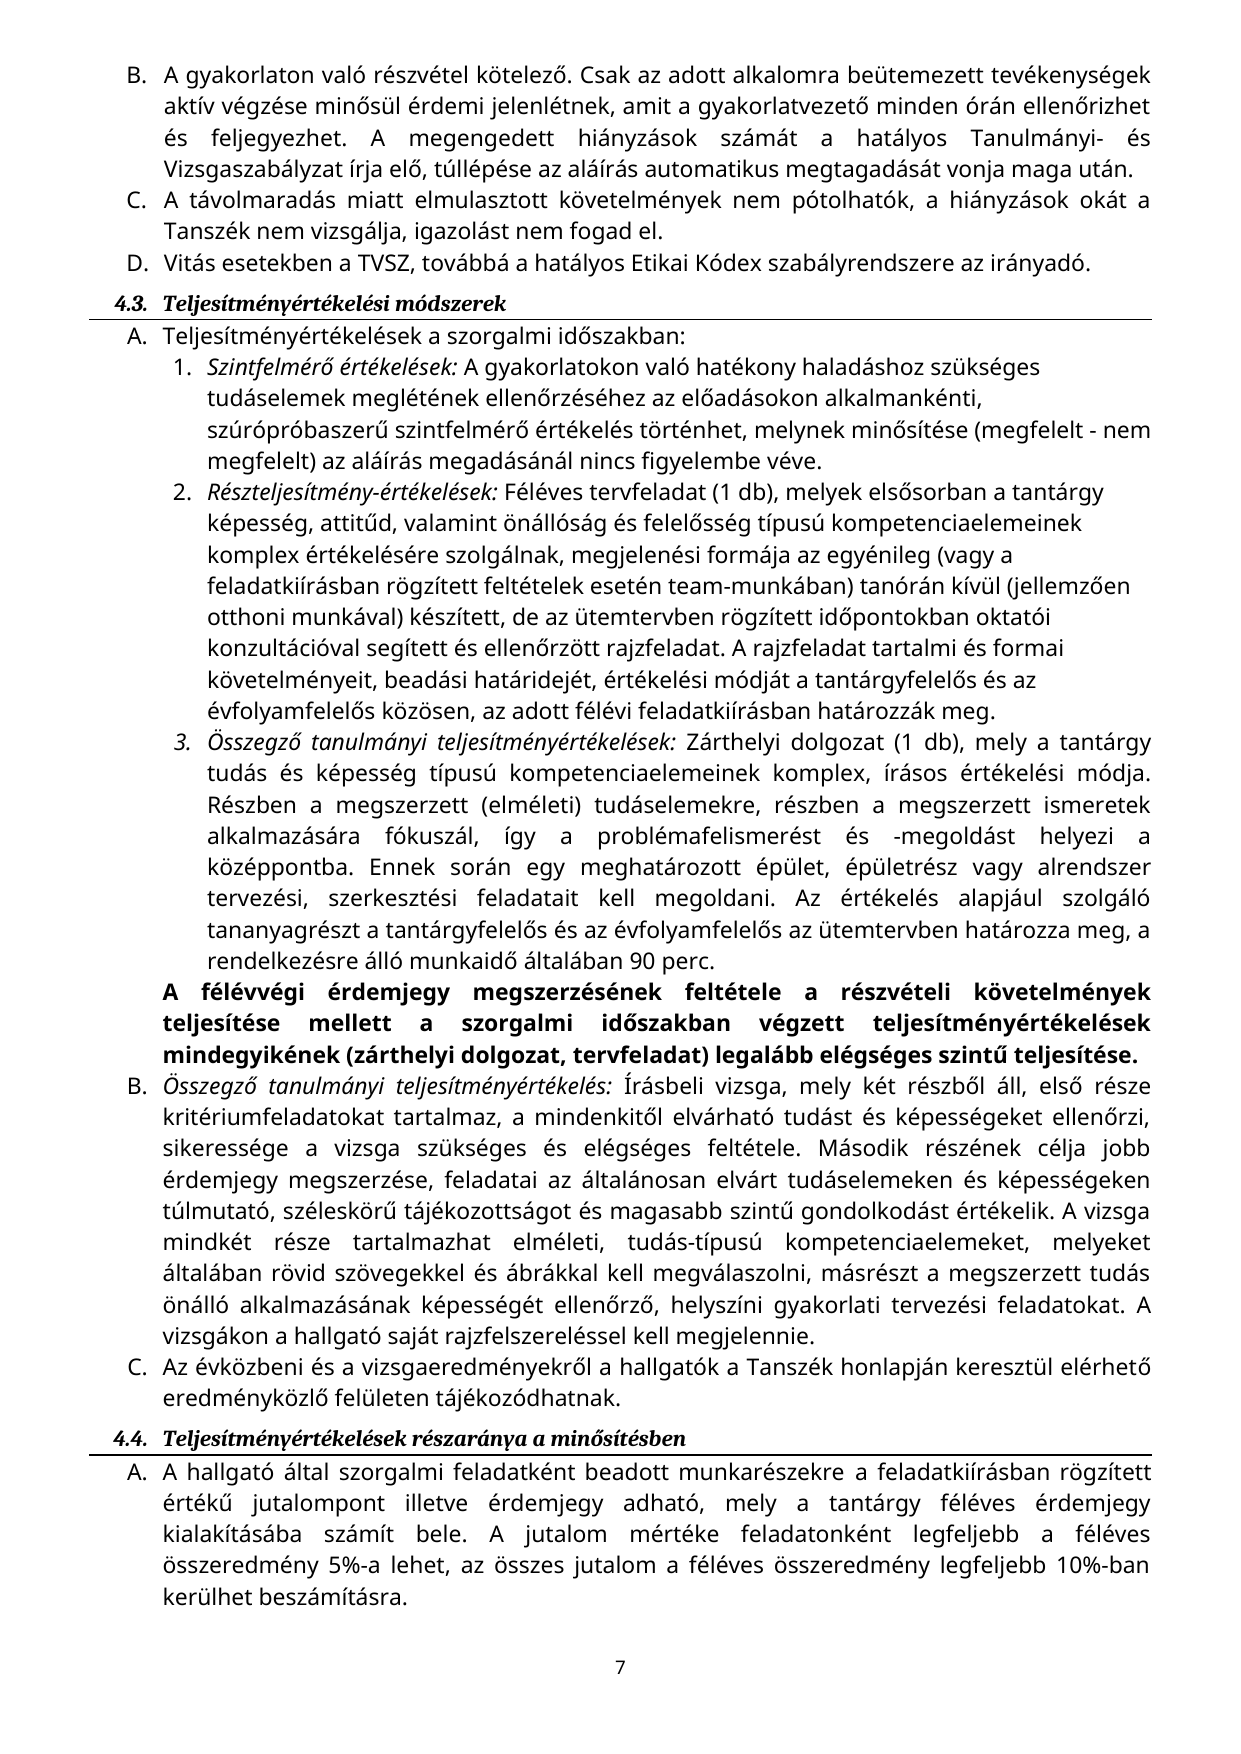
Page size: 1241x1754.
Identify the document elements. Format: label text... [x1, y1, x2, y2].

subtitle Teljesítményértékelések részaránya a minősítésben [89, 1426, 1152, 1454]
subtitle Teljesítményértékelési módszerek [89, 290, 1152, 319]
list A távolmaradás miatt elmulasztott követelmények nem pótolhatók, a hiányzások okát a Tanszék nem vizsgálja, igazolást nem fogad el. [126, 184, 1152, 247]
list A gyakorlaton való részvétel kötelező. Csak az adott alkalomra beütemezett tevékenységek aktív végzése minősül érdemi jelenlétnek, amit a gyakorlatvezető minden órán ellenőrizhet és feljegyezhet. A megengedett hiányzások számát a hatályos Tanulmányi- és Vizsgaszabályzat írja elő, túllépése az aláírás automatikus megtagadását vonja maga után. [126, 59, 1152, 184]
list Vitás esetekben a TVSZ, továbbá a hatályos Etikai Kódex szabályrendszere az irányadó. [126, 247, 1152, 278]
subtitle A hallgató által szorgalmi feladatként beadott munkarészekre a feladatkiírásban rögzített értékű jutalompont illetve érdemjegy adható, mely a tantárgy féléves érdemjegy kialakításába számít bele. A jutalom mértéke feladatonként legfeljebb a féléves összeredmény 5%-a lehet, az összes jutalom a féléves összeredmény legfeljebb 10%-ban kerülhet beszámításra. [148, 1456, 1152, 1612]
